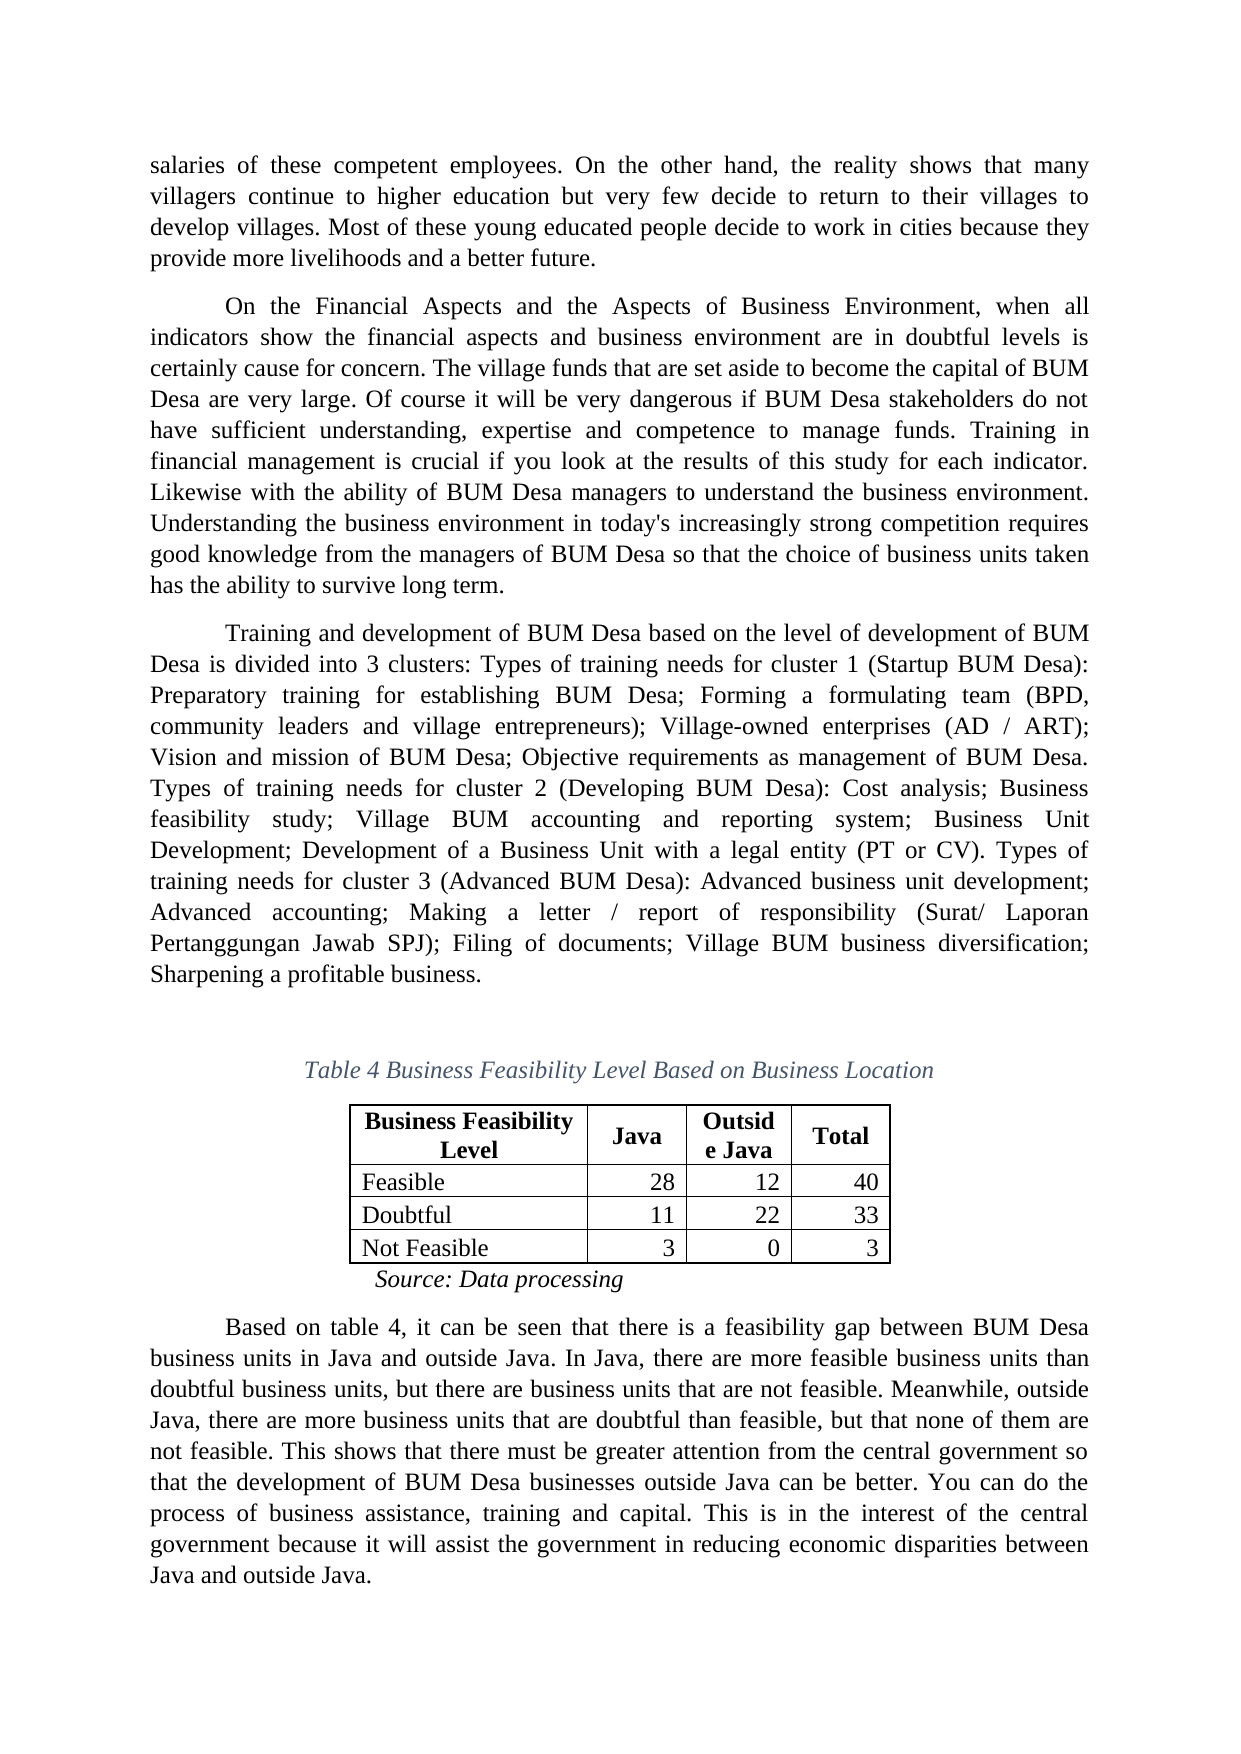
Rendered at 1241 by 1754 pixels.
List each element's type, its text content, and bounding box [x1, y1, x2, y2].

table_cell 12 [687, 1165, 791, 1196]
table_cell 0 [687, 1230, 791, 1262]
table_cell 3 [588, 1230, 686, 1262]
table_header Business Feasibility Level [351, 1106, 587, 1164]
table_header Total [792, 1106, 889, 1164]
text Training and development of BUM Desa based on the level of development of BUM Desa is divided into 3 clusters: Types of training needs for cluster 1 (Startup BUM Desa): Preparatory training for establishing BUM Desa; Forming a formulating team (BPD, community leaders and village entrepreneurs); Village-owned enterprises (AD / ART); Vision and mission of BUM Desa; Objective requirements as management of BUM Desa. Types of training needs for cluster 2 (Developing BUM Desa): Cost analysis; Business feasibility study; Village BUM accounting and reporting system; Business Unit Development; Development of a Business Unit with a legal entity (PT or CV). Types of training needs for cluster 3 (Advanced BUM Desa): Advanced business unit development; Advanced accounting; Making a letter / report of responsibility (Surat/ Laporan Pertanggungan Jawab SPJ); Filing of documents; Village BUM business diversification; Sharpening a profitable business. [150, 618, 1090, 988]
table_header Java [588, 1106, 686, 1164]
table_cell 22 [687, 1197, 791, 1228]
table_cell 40 [792, 1165, 889, 1196]
text Source: Data processing [375, 1264, 1090, 1293]
table_cell Not Feasible [351, 1230, 587, 1262]
text On the Financial Aspects and the Aspects of Business Environment, when all indicators show the financial aspects and business environment are in doubtful levels is certainly cause for concern. The village funds that are set aside to become the capital of BUM Desa are very large. Of course it will be very dangerous if BUM Desa stakeholders do not have sufficient understanding, expertise and competence to manage funds. Training in financial management is crucial if you look at the results of this study for each indicator. Likewise with the ability of BUM Desa managers to understand the business environment. Understanding the business environment in today's increasingly strong competition requires good knowledge from the managers of BUM Desa so that the choice of business units taken has the ability to survive long term. [150, 291, 1090, 599]
table_cell 28 [588, 1165, 686, 1196]
table_header Outside Java [687, 1106, 791, 1164]
table_cell 3 [792, 1230, 889, 1262]
table_cell Doubtful [351, 1197, 587, 1228]
table_cell 11 [588, 1197, 686, 1228]
text Based on table 4, it can be seen that there is a feasibility gap between BUM Desa business units in Java and outside Java. In Java, there are more feasible business units than doubtful business units, but there are business units that are not feasible. Meanwhile, outside Java, there are more business units that are doubtful than feasible, but that none of them are not feasible. This shows that there must be greater attention from the central government so that the development of BUM Desa businesses outside Java can be better. You can do the process of business assistance, training and capital. This is in the interest of the central government because it will assist the government in reducing economic disparities between Java and outside Java. [150, 1312, 1090, 1589]
text Table 4 Business Feasibility Level Based on Business Location [150, 1055, 1090, 1083]
table_cell Feasible [351, 1165, 587, 1196]
table_cell 33 [792, 1197, 889, 1228]
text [150, 150, 1090, 272]
